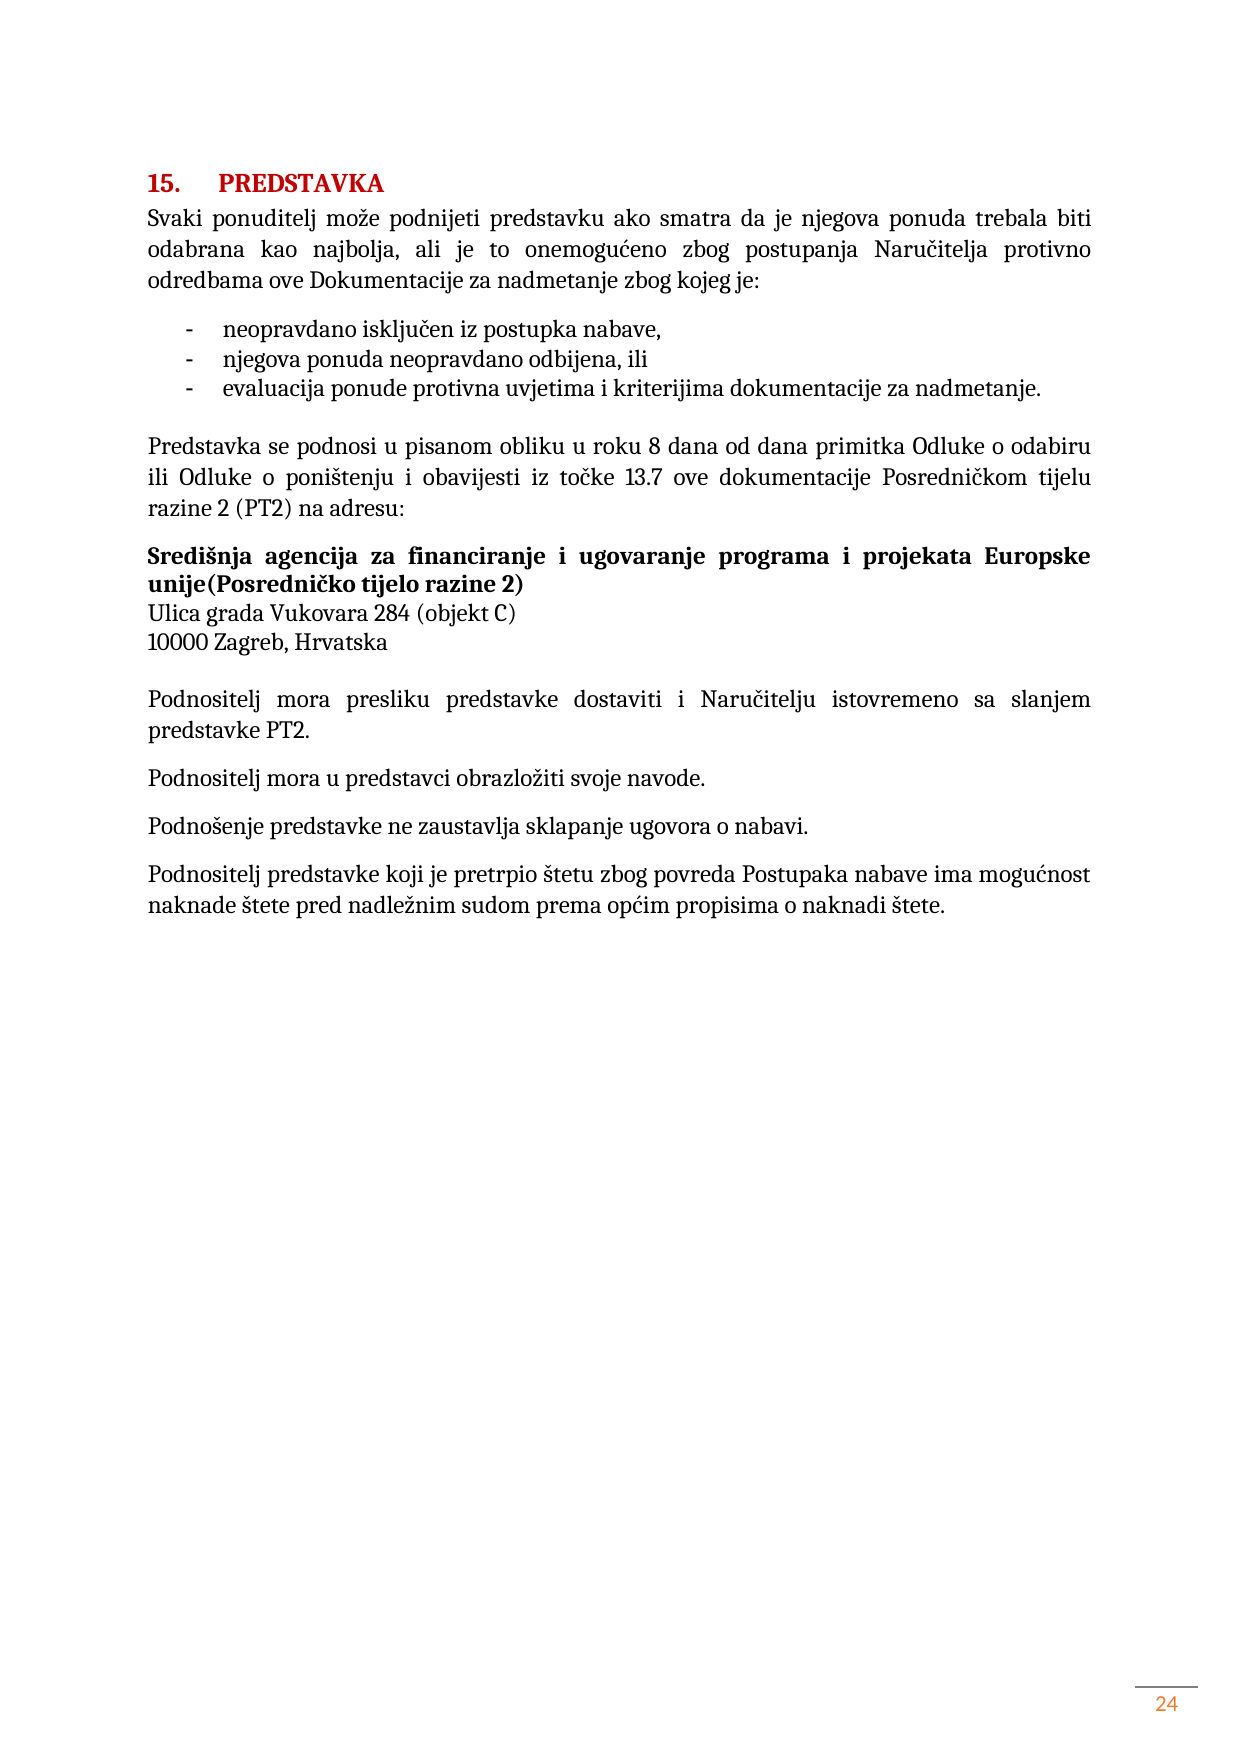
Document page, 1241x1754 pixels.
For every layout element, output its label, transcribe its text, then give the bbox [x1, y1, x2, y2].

text Svaki ponuditelj može podnijeti predstavku ako smatra da je njegova ponuda trebala biti odabrana kao najbolja, ali je to onemogućeno zbog postupanja Naručitelja protivno odredbama ove Dokumentacije za nadmetanje zbog kojeg je: [148, 204, 1092, 295]
list njegova ponuda neopravdano odbijena, ili [185, 344, 1092, 373]
text Podnositelj mora u predstavci obrazložiti svoje navode. [148, 764, 1092, 793]
subtitle PREDSTAVKA [148, 168, 1092, 200]
text 10000 Zagreb, Hrvatska [148, 628, 1092, 657]
list neopravdano isključen iz postupka nabave, [185, 314, 1092, 344]
text Ulica grada Vukovara 284 (objekt C) [148, 599, 1092, 628]
text Podnošenje predstavke ne zaustavlja sklapanje ugovora o nabavi. [148, 812, 1092, 841]
list evaluacija ponude protivna uvjetima i kriterijima dokumentacije za nadmetanje. [185, 373, 1092, 403]
text Podnositelj predstavke koji je pretrpio štetu zbog povreda Postupaka nabave ima mogućnost naknade štete pred nadležnim sudom prema općim propisima o naknadi štete. [148, 859, 1092, 919]
text Predstavka se podnosi u pisanom obliku u roku 8 dana od dana primitka Odluke o odabiru ili Odluke o poništenju i obavijesti iz točke 13.7 ove dokumentacije Posredničkom tijelu razine 2 (PT2) na adresu: [148, 432, 1092, 523]
text Podnositelj mora presliku predstavke dostaviti i Naručitelju istovremeno sa slanjem predstavke PT2. [148, 685, 1092, 745]
text Središnja agencija za financiranje i ugovaranje programa i projekata Europske unije(Posredničko tijelo razine 2) [148, 542, 1092, 599]
